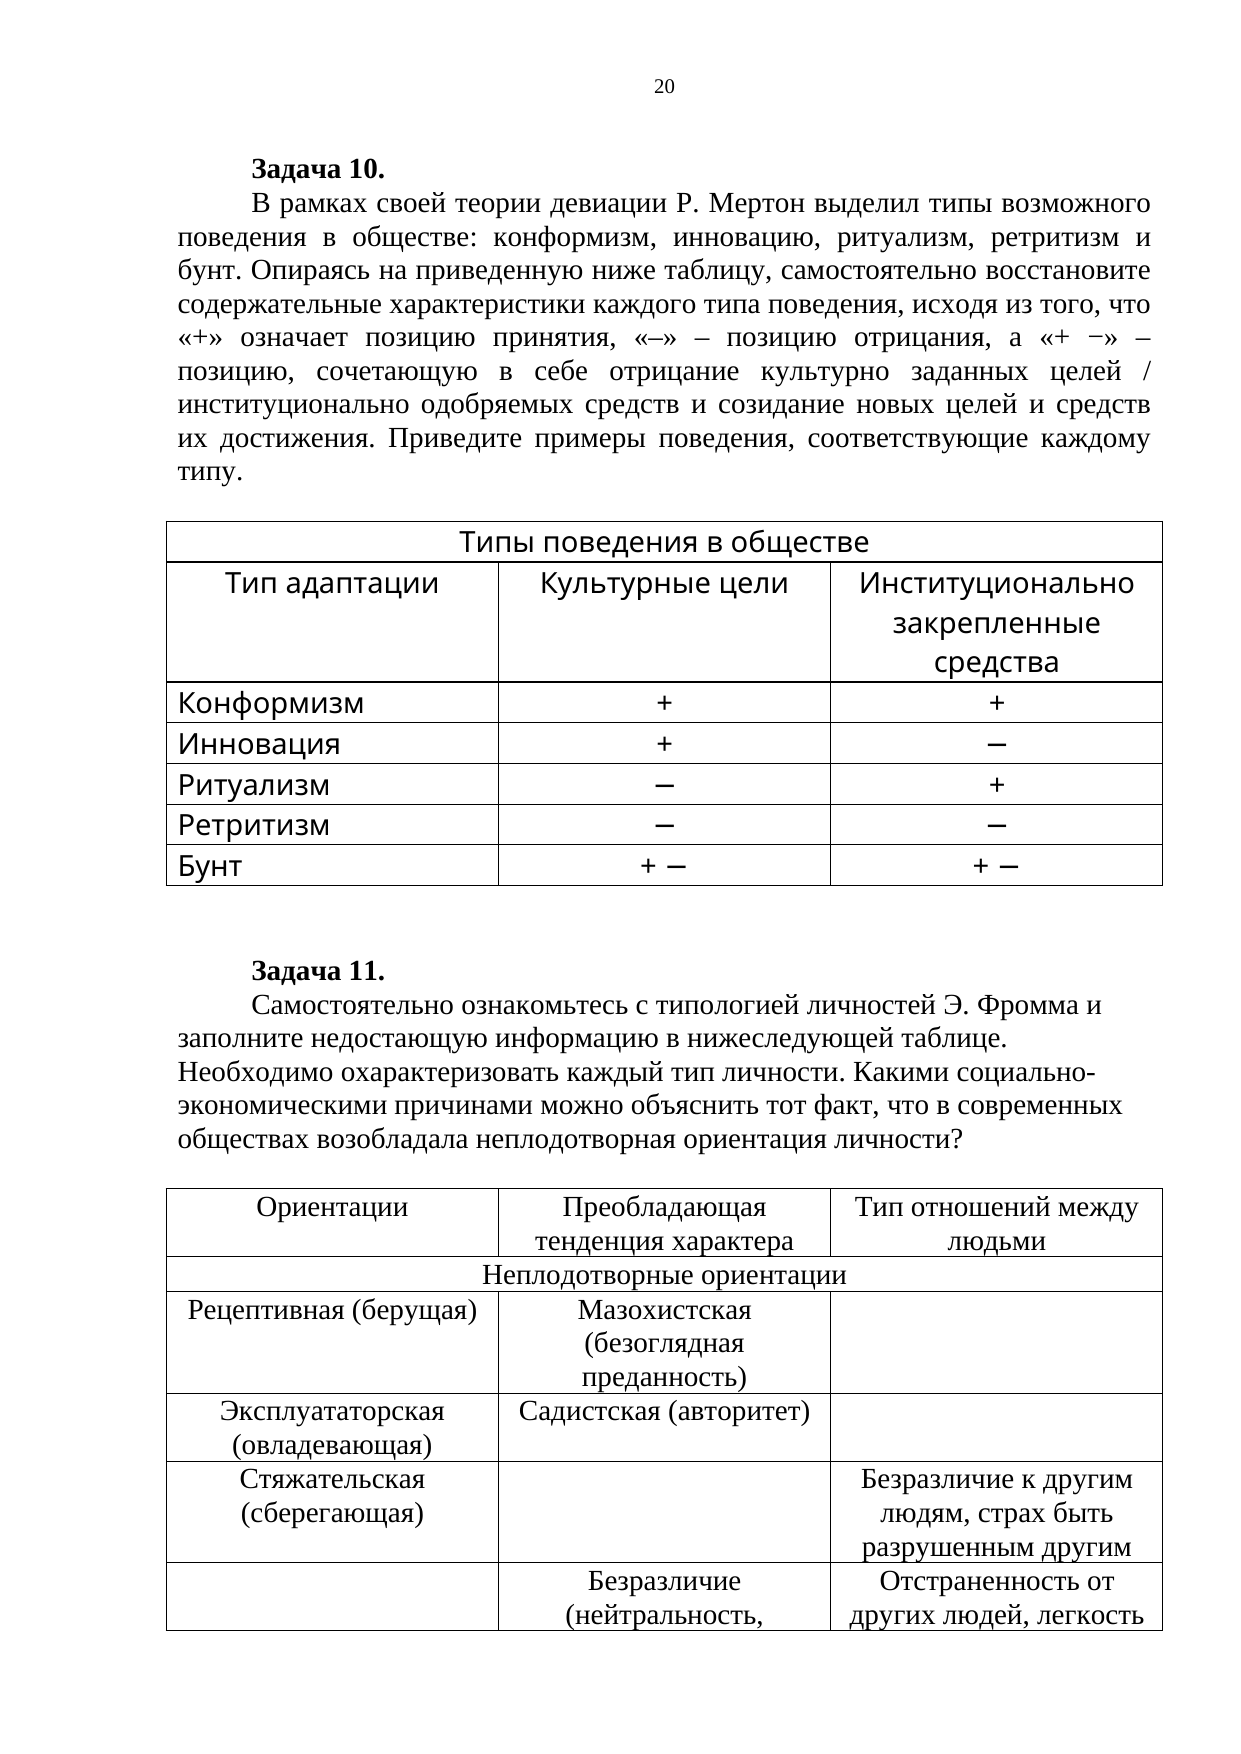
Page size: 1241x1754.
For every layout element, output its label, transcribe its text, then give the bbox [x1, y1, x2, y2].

table_cell + − [831, 845, 1162, 885]
table_cell + [499, 683, 830, 722]
table_header Типы поведения в обществе [167, 522, 1162, 561]
table_cell Садистская (авторитет) [499, 1394, 830, 1461]
table_cell Тип адаптации [167, 563, 498, 681]
table_cell Рецептивная (берущая) [167, 1292, 498, 1392]
table_cell [167, 1563, 498, 1630]
table_cell + [831, 764, 1162, 804]
table_cell Конформизм [167, 683, 498, 722]
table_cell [499, 1563, 830, 1630]
table_cell − [499, 805, 830, 844]
table_header Тип отношений между людьми [831, 1189, 1162, 1256]
text Самостоятельно ознакомьтесь с типологией личностей Э. Фромма и заполните недостающую информацию в нижеследующей таблице. Необходимо охарактеризовать каждый тип личности. Какими социально-экономическими причинами можно объяснить тот факт, что в современных обществах возобладала неплодотворная ориентация личности? [177, 987, 1152, 1154]
table_cell Эксплуататорская (овладевающая) [167, 1394, 498, 1461]
table_cell [831, 1394, 1162, 1461]
table_cell Инновация [167, 723, 498, 763]
table_cell − [831, 805, 1162, 844]
table_cell + [831, 683, 1162, 722]
table_cell + [499, 723, 830, 763]
table_cell [831, 1292, 1162, 1392]
table_cell Стяжательская (сберегающая) [167, 1462, 498, 1562]
table_header Преобладающая тенденция характера [499, 1189, 830, 1256]
table_cell Ритуализм [167, 764, 498, 804]
table_cell Неплодотворные ориентации [167, 1257, 1162, 1291]
table_cell [499, 1462, 830, 1562]
table_cell Институционально закрепленные средства [831, 563, 1162, 681]
table_cell Мазохистская (безоглядная преданность) [499, 1292, 830, 1392]
table_cell + − [499, 845, 830, 885]
table_cell − [831, 723, 1162, 763]
table_cell Культурные цели [499, 563, 830, 681]
table_cell Бунт [167, 845, 498, 885]
text В рамках своей теории девиации Р. Мертон выделил типы возможного поведения в обществе: конформизм, инновацию, ритуализм, ретритизм и бунт. Опираясь на приведенную ниже таблицу, самостоятельно восстановите содержательные характеристики каждого типа поведения, исходя из того, что «+» означает позицию принятия, «–» – позицию отрицания, а «+ −» – позицию, сочетающую в себе отрицание культурно заданных целей / институционально одобряемых средств и созидание новых целей и средств их достижения. Приведите примеры поведения, соответствующие каждому типу. [177, 185, 1152, 487]
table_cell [831, 1563, 1162, 1630]
table_cell − [499, 764, 830, 804]
table_cell Ретритизм [167, 805, 498, 844]
table_header Ориентации [167, 1189, 498, 1256]
text Задача 11. [177, 953, 1152, 987]
table_cell Безразличие к другим людям, страх быть разрушенным другим [831, 1462, 1162, 1562]
text Задача 10. [177, 152, 1152, 185]
